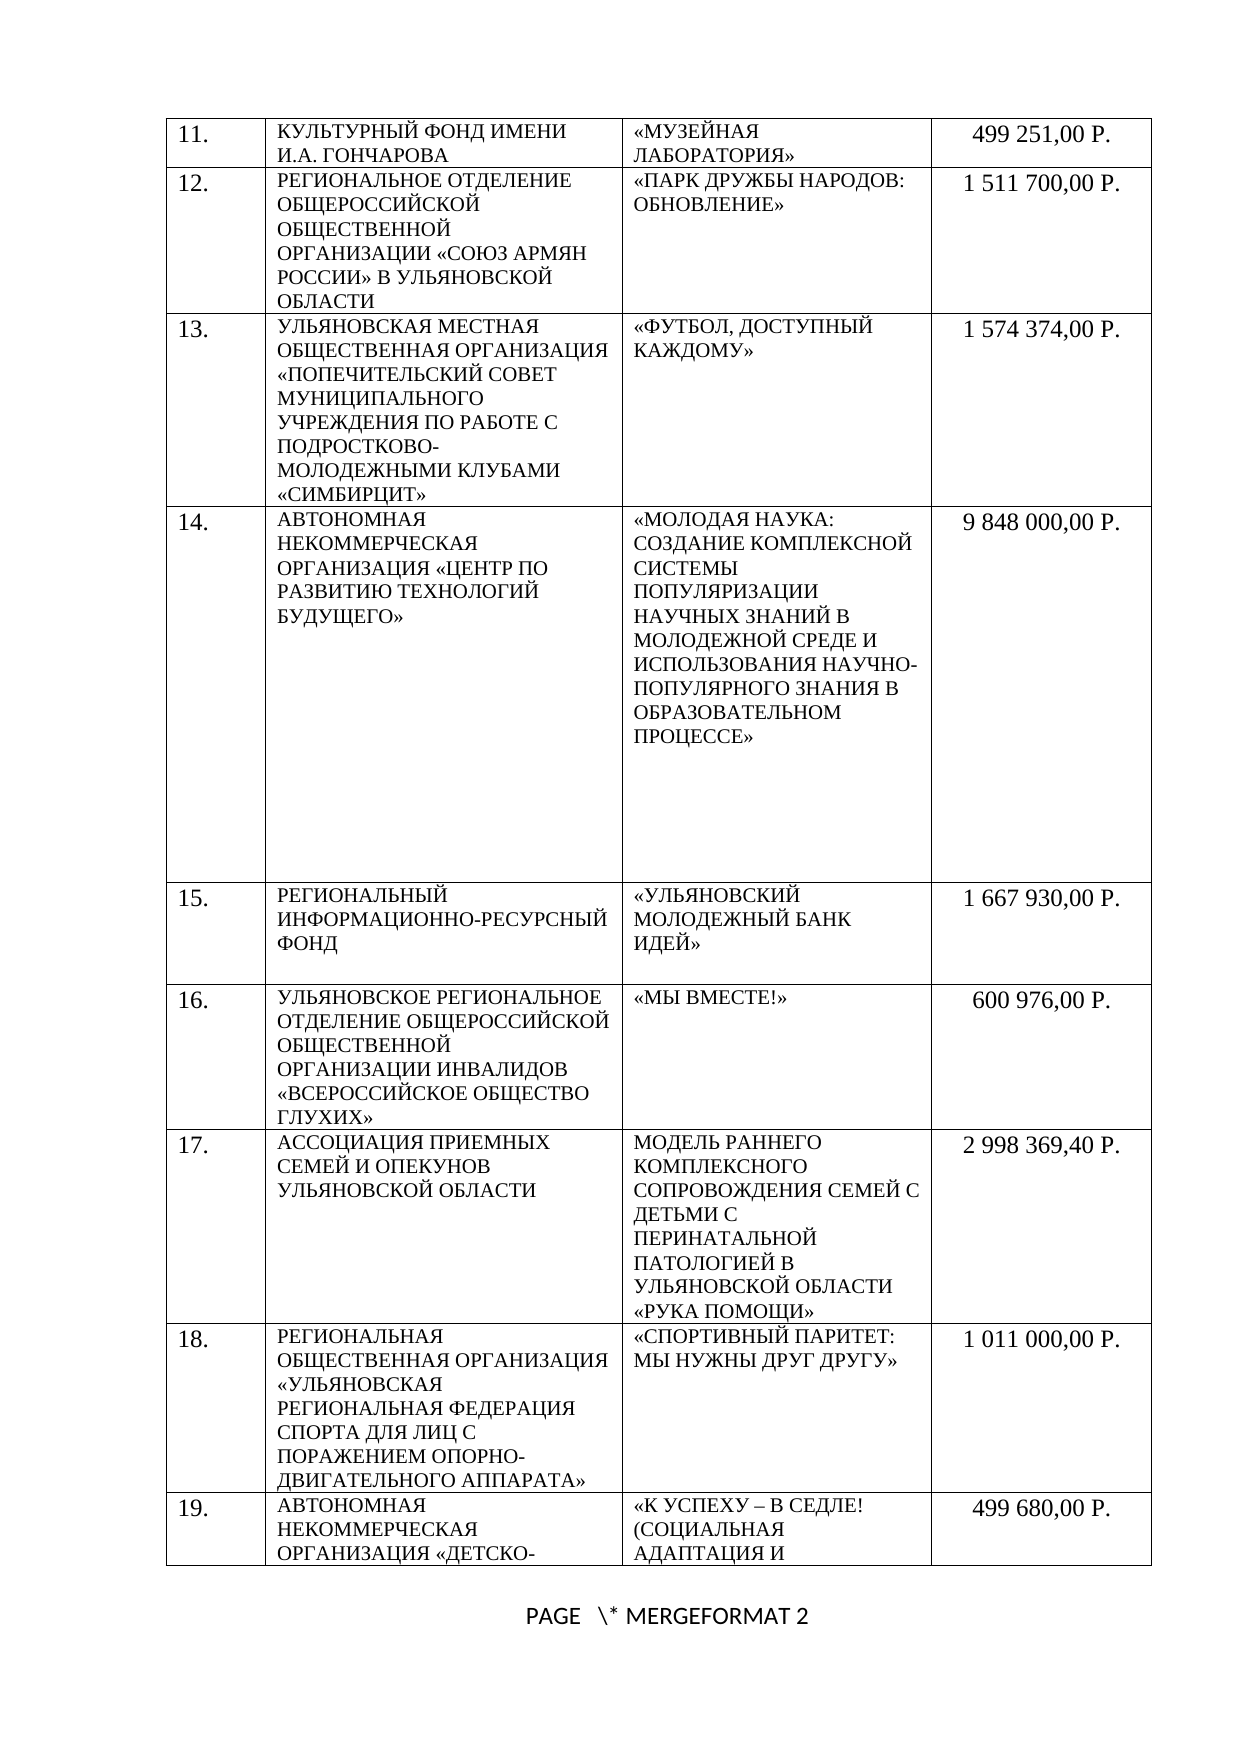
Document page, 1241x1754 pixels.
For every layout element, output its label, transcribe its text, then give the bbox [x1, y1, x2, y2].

table_cell 1 511 700,00 Р. [932, 168, 1151, 313]
table_cell [167, 1493, 265, 1565]
table_cell 499 680,00 Р. [932, 1493, 1151, 1565]
table_cell 1 011 000,00 Р. [932, 1324, 1151, 1492]
table_cell УЛЬЯНОВСКАЯ МЕСТНАЯ ОБЩЕСТВЕННАЯ ОРГАНИЗАЦИЯ «ПОПЕЧИТЕЛЬСКИЙ СОВЕТ МУНИЦИПАЛЬНОГО УЧРЕЖДЕНИЯ ПО РАБОТЕ С ПОДРОСТКОВО-МОЛОДЕЖНЫМИ КЛУБАМИ «СИМБИРЦИТ» [266, 314, 622, 506]
table_cell «МЫ ВМЕСТЕ!» [623, 985, 931, 1129]
table_cell КУЛЬТУРНЫЙ ФОНД ИМЕНИ И.А. ГОНЧАРОВА [266, 119, 622, 167]
table_cell 1 574 374,00 Р. [932, 314, 1151, 506]
table_cell [167, 507, 265, 882]
table_cell 9 848 000,00 Р. [932, 507, 1151, 882]
table_cell «ФУТБОЛ, ДОСТУПНЫЙ КАЖДОМУ» [623, 314, 931, 506]
table_cell [167, 314, 265, 506]
table_cell «МУЗЕЙНАЯ ЛАБОРАТОРИЯ» [623, 119, 931, 167]
table_cell [167, 1130, 265, 1323]
table_cell АВТОНОМНАЯ НЕКОММЕРЧЕСКАЯ ОРГАНИЗАЦИЯ «ЦЕНТР ПО РАЗВИТИЮ ТЕХНОЛОГИЙ БУДУЩЕГО» [266, 507, 622, 882]
table_cell РЕГИОНАЛЬНЫЙ ИНФОРМАЦИОННО-РЕСУРСНЫЙ ФОНД [266, 883, 622, 984]
table_cell 1 667 930,00 Р. [932, 883, 1151, 984]
table_cell «ПАРК ДРУЖБЫ НАРОДОВ: ОБНОВЛЕНИЕ» [623, 168, 931, 313]
table_cell 600 976,00 Р. [932, 985, 1151, 1129]
table_cell УЛЬЯНОВСКОЕ РЕГИОНАЛЬНОЕ ОТДЕЛЕНИЕ ОБЩЕРОССИЙСКОЙ ОБЩЕСТВЕННОЙ ОРГАНИЗАЦИИ ИНВАЛИДОВ «ВСЕРОССИЙСКОЕ ОБЩЕСТВО ГЛУХИХ» [266, 985, 622, 1129]
table_cell [167, 119, 265, 167]
table_cell РЕГИОНАЛЬНОЕ ОТДЕЛЕНИЕ ОБЩЕРОССИЙСКОЙ ОБЩЕСТВЕННОЙ ОРГАНИЗАЦИИ «СОЮЗ АРМЯН РОССИИ» В УЛЬЯНОВСКОЙ ОБЛАСТИ [266, 168, 622, 313]
table_cell [167, 985, 265, 1129]
table_cell 499 251,00 Р. [932, 119, 1151, 167]
table_cell [167, 1324, 265, 1492]
table_cell «УЛЬЯНОВСКИЙ МОЛОДЕЖНЫЙ БАНК ИДЕЙ» [623, 883, 931, 984]
table_cell 2 998 369,40 Р. [932, 1130, 1151, 1323]
table_cell РЕГИОНАЛЬНАЯ ОБЩЕСТВЕННАЯ ОРГАНИЗАЦИЯ «УЛЬЯНОВСКАЯ РЕГИОНАЛЬНАЯ ФЕДЕРАЦИЯ СПОРТА ДЛЯ ЛИЦ С ПОРАЖЕНИЕМ ОПОРНО-ДВИГАТЕЛЬНОГО АППАРАТА» [266, 1324, 622, 1492]
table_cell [266, 1493, 622, 1565]
table_cell [167, 168, 265, 313]
table_cell «СПОРТИВНЫЙ ПАРИТЕТ: МЫ НУЖНЫ ДРУГ ДРУГУ» [623, 1324, 931, 1492]
table_cell [167, 883, 265, 984]
table_cell «МОЛОДАЯ НАУКА: СОЗДАНИЕ КОМПЛЕКСНОЙ СИСТЕМЫ ПОПУЛЯРИЗАЦИИ НАУЧНЫХ ЗНАНИЙ В МОЛОДЕЖНОЙ СРЕДЕ И ИСПОЛЬЗОВАНИЯ НАУЧНО-ПОПУЛЯРНОГО ЗНАНИЯ В ОБРАЗОВАТЕЛЬНОМ ПРОЦЕССЕ» [623, 507, 931, 882]
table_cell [623, 1493, 931, 1565]
table_cell МОДЕЛЬ РАННЕГО КОМПЛЕКСНОГО СОПРОВОЖДЕНИЯ СЕМЕЙ С ДЕТЬМИ С ПЕРИНАТАЛЬНОЙ ПАТОЛОГИЕЙ В УЛЬЯНОВСКОЙ ОБЛАСТИ «РУКА ПОМОЩИ» [623, 1130, 931, 1323]
table_cell АССОЦИАЦИЯ ПРИЕМНЫХ СЕМЕЙ И ОПЕКУНОВ УЛЬЯНОВСКОЙ ОБЛАСТИ [266, 1130, 622, 1323]
